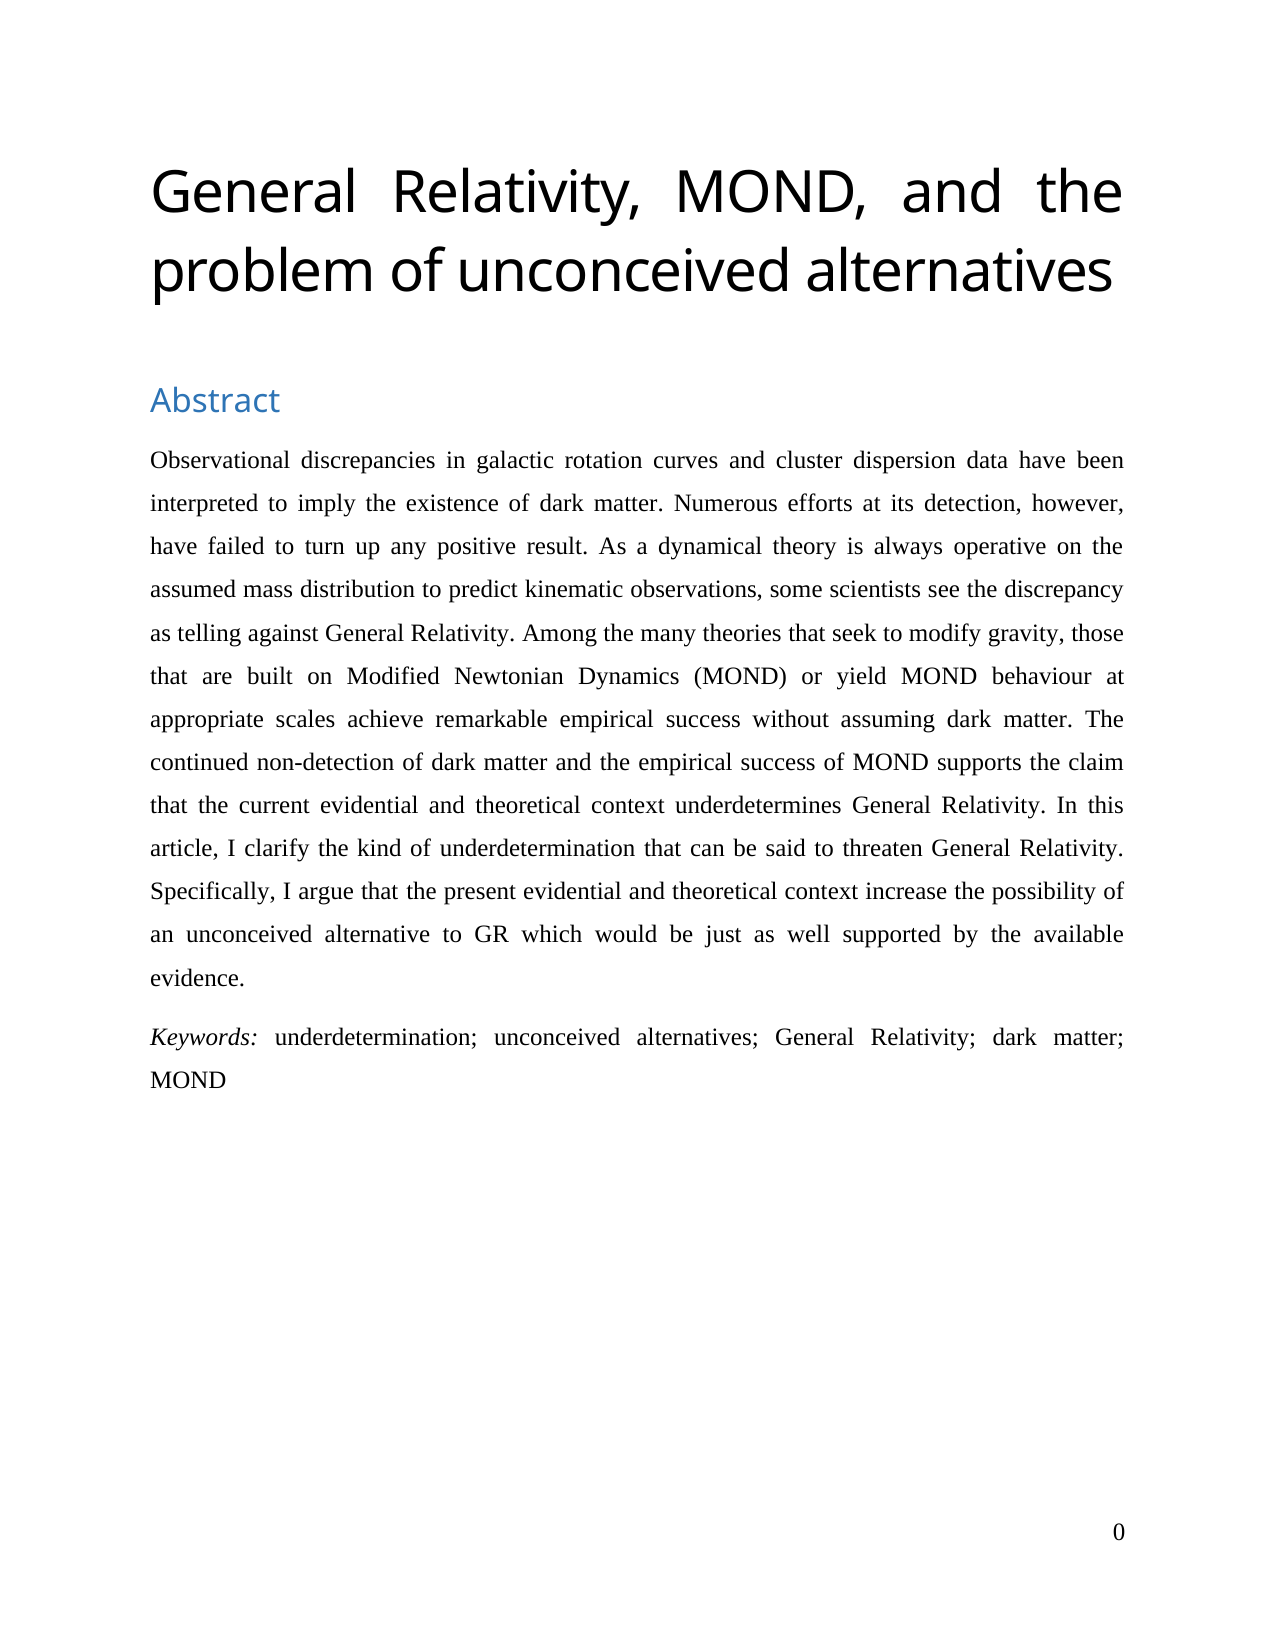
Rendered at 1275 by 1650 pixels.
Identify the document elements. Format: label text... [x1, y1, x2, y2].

title General Relativity, MOND, and the problem of unconceived alternatives [150, 150, 1125, 309]
text Observational discrepancies in galactic rotation curves and cluster dispersion data have been interpreted to imply the existence of dark matter. Numerous efforts at its detection, however, have failed to turn up any positive result. As a dynamical theory is always operative on the assumed mass distribution to predict kinematic observations, some scientists see the discrepancy as telling against General Relativity. Among the many theories that seek to modify gravity, those that are built on Modified Newtonian Dynamics (MOND) or yield MOND behaviour at appropriate scales achieve remarkable empirical success without assuming dark matter. The continued non-detection of dark matter and the empirical success of MOND supports the claim that the current evidential and theoretical context underdetermines General Relativity. In this article, I clarify the kind of underdetermination that can be said to threaten General Relativity. Specifically, I argue that the present evidential and theoretical context increase the possibility of an unconceived alternative to GR which would be just as well supported by the available evidence. [150, 445, 1125, 991]
text Keywords: underdetermination; unconceived alternatives; General Relativity; dark matter; MOND [150, 1022, 1125, 1094]
subtitle Abstract [150, 377, 1125, 422]
